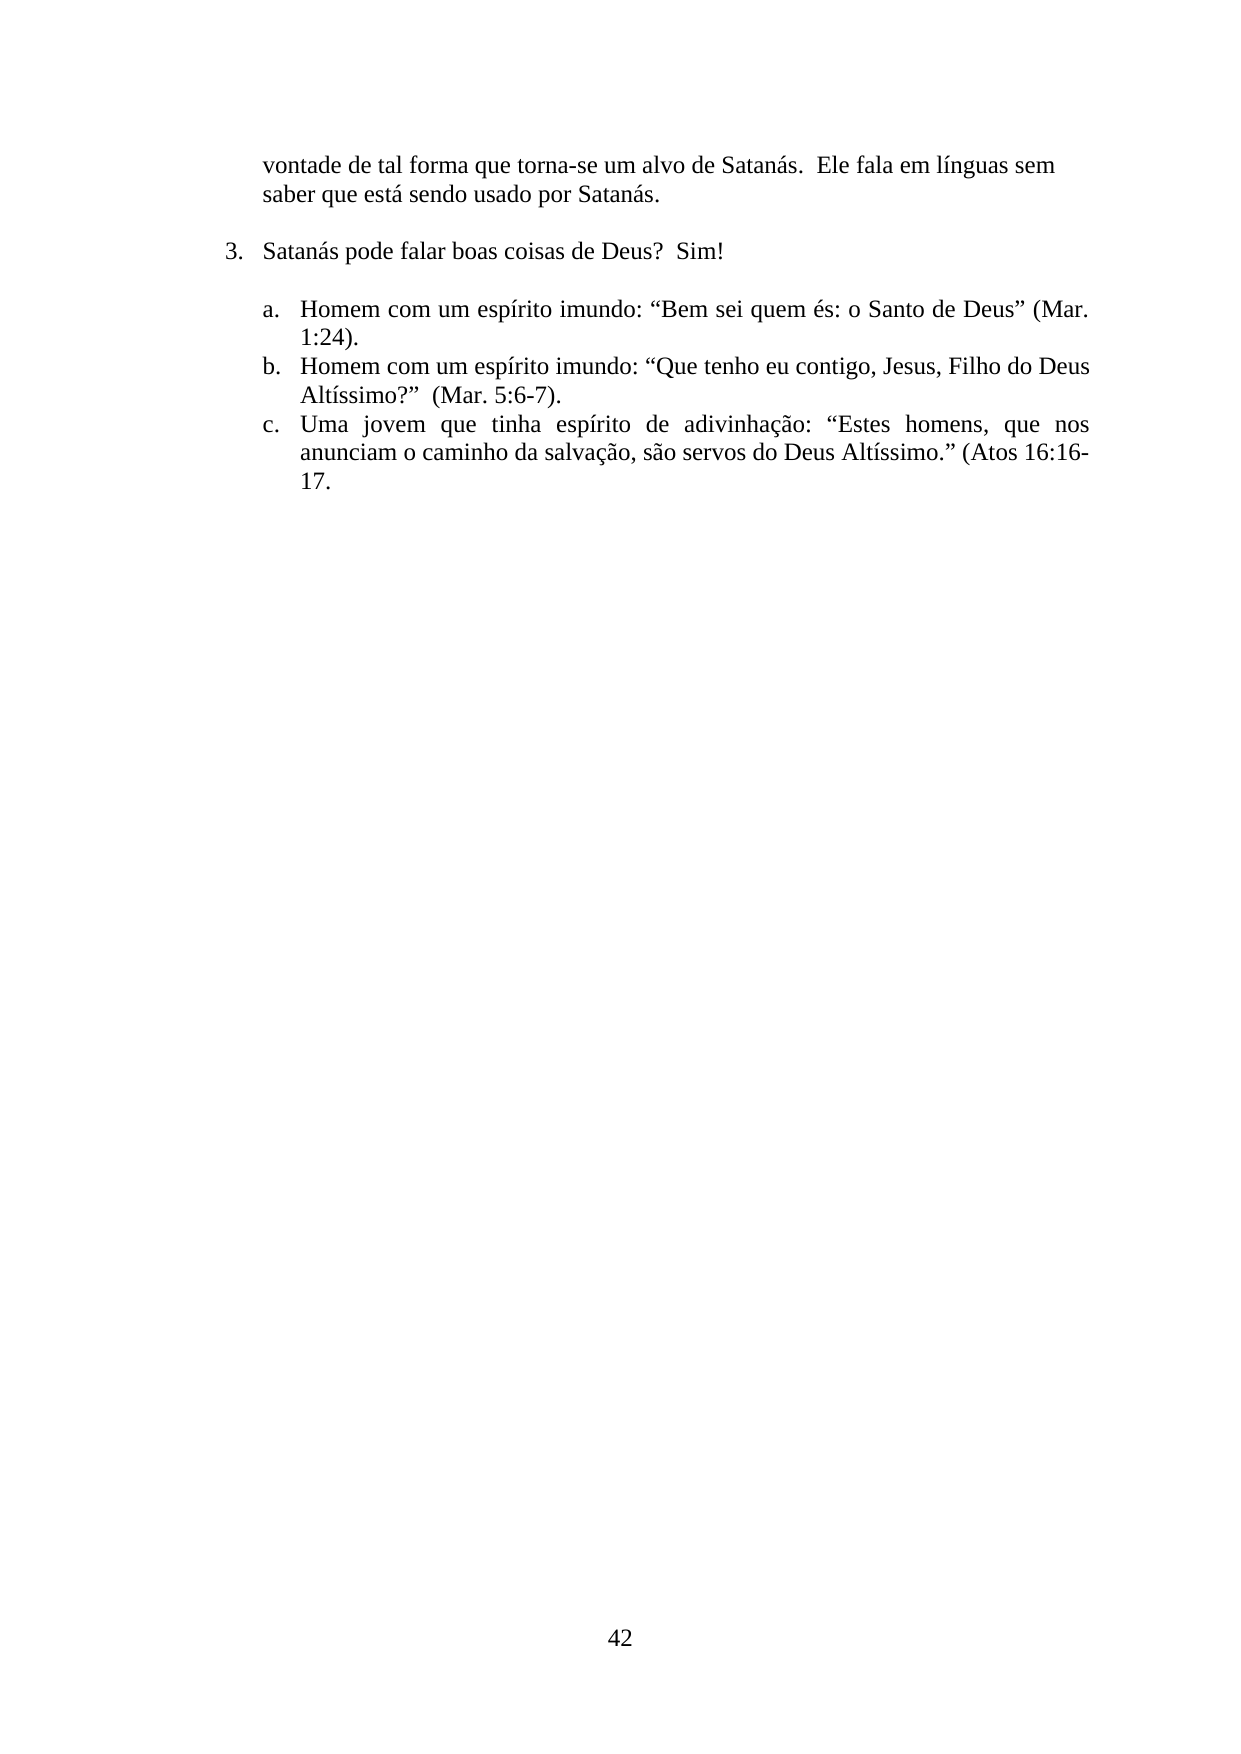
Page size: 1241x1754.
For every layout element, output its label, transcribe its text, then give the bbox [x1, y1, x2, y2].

list Uma jovem que tinha espírito de adivinhação: “Estes homens, que nos anunciam o caminho da salvação, são servos do Deus Altíssimo.” (Atos 16:16-17. [262, 409, 1090, 495]
list Homem com um espírito imundo: “Que tenho eu contigo, Jesus, Filho do Deus Altíssimo?” (Mar. 5:6-7). [262, 351, 1090, 409]
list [225, 150, 1090, 207]
list Satanás pode falar boas coisas de Deus? Sim! [225, 236, 1090, 265]
list Homem com um espírito imundo: “Bem sei quem és: o Santo de Deus” (Mar. 1:24). [262, 294, 1090, 351]
